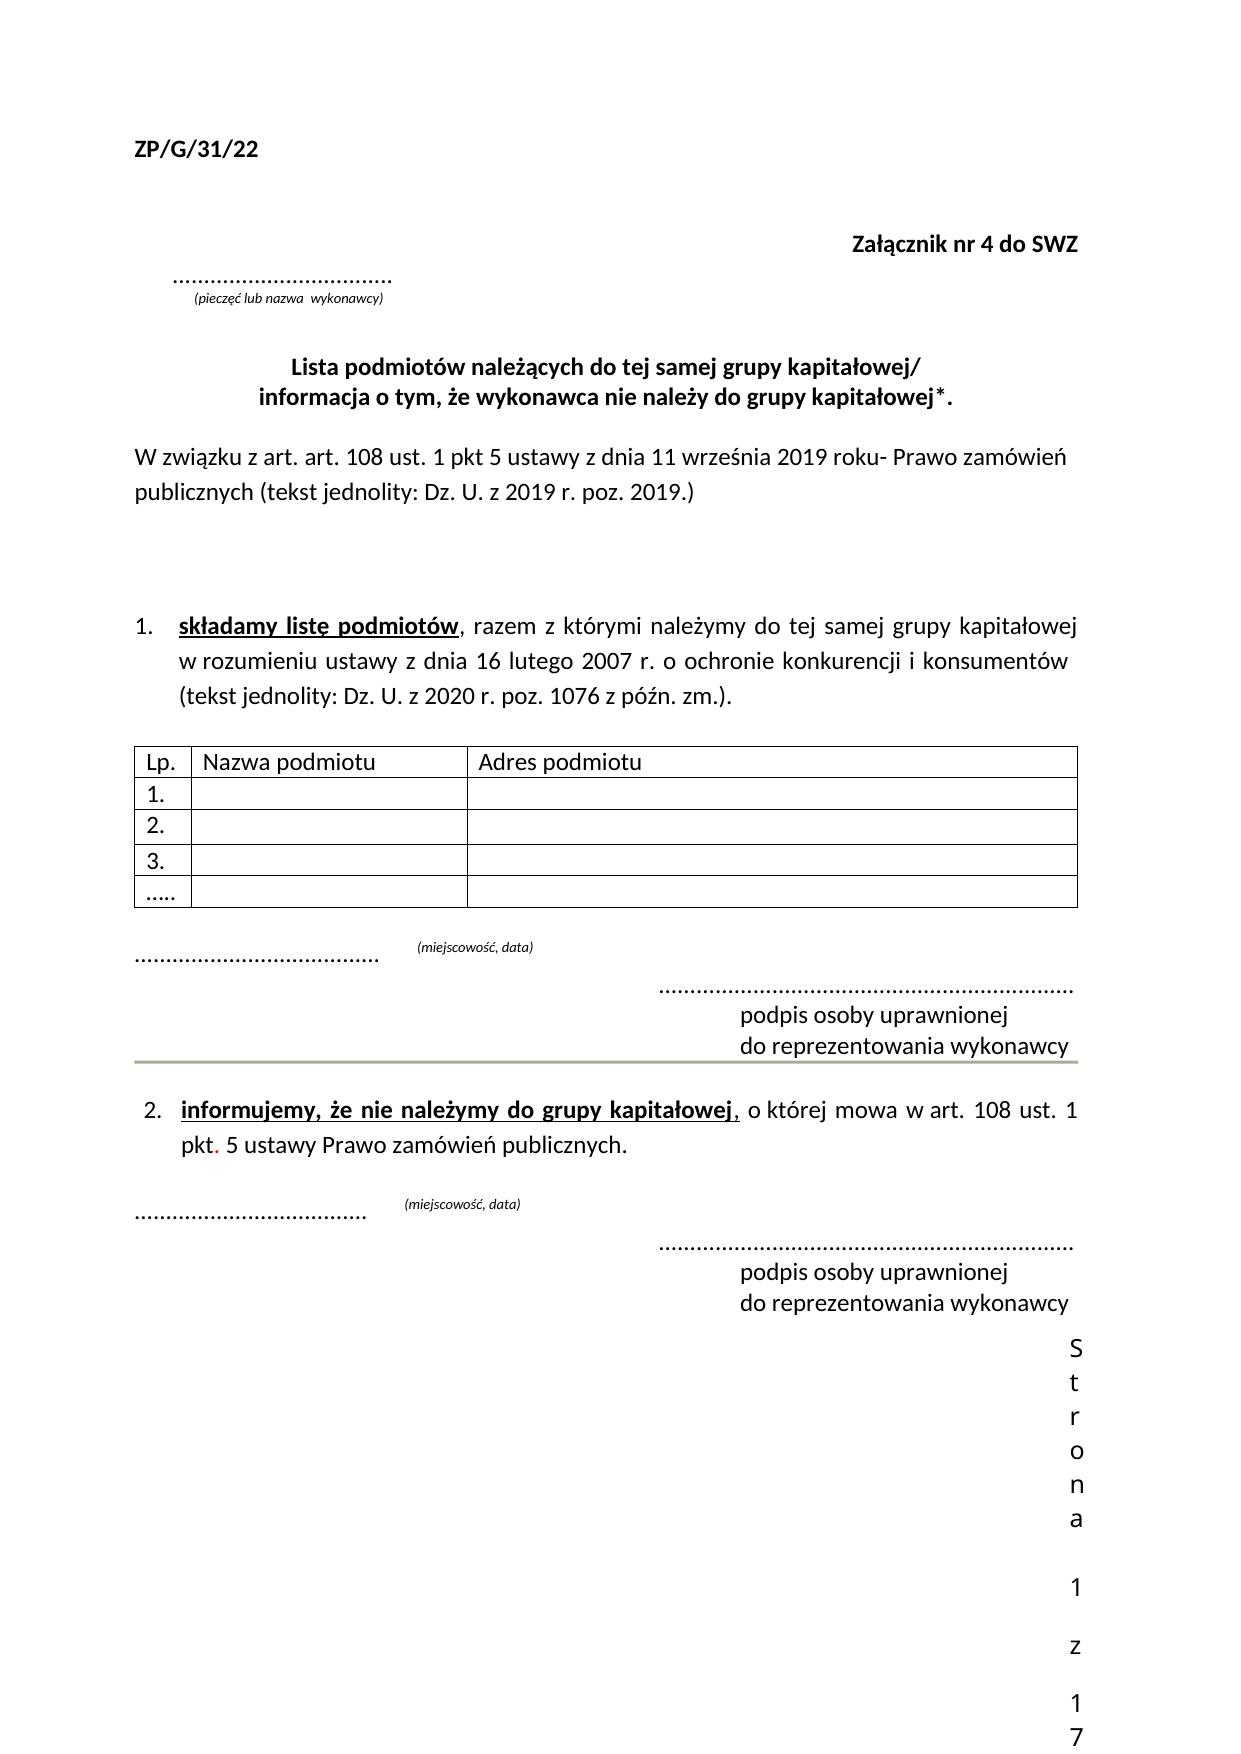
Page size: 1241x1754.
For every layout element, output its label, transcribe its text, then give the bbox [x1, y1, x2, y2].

text ................................... [134, 259, 1078, 289]
table_cell [192, 778, 467, 809]
list informujemy, że nie należymy do grupy kapitałowej, o której mowa w art. 108 ust. 1 pkt. 5 ustawy Prawo zamówień publicznych. [143, 1094, 1078, 1160]
table_cell [468, 810, 1077, 844]
text do reprezentowania wykonawcy [740, 1030, 1078, 1060]
text (pieczęć lub nazwa wykonawcy) [134, 289, 1078, 320]
text Lista podmiotów należących do tej samej grupy kapitałowej/ informacja o tym, że wykonawca nie należy do grupy kapitałowej*. [134, 351, 1078, 412]
table_cell [468, 876, 1077, 907]
text .................................................................. [134, 1226, 1078, 1256]
text ..................................... (miejscowość, data) [134, 1195, 1078, 1226]
table_cell [192, 876, 467, 907]
list składamy listę podmiotów, razem z którymi należymy do tej samej grupy kapitałowej w rozumieniu ustawy z dnia 16 lutego 2007 r. o ochronie konkurencji i konsumentów (tekst jednolity: Dz. U. z 2020 r. poz. 1076 z późn. zm.). [134, 610, 1078, 711]
text podpis osoby uprawnionej [740, 1256, 1078, 1287]
table_cell 3. [135, 845, 191, 875]
text Załącznik nr 4 do SWZ [134, 228, 1078, 259]
table_cell [468, 778, 1077, 809]
text .................................................................. [134, 969, 1078, 999]
table_cell [192, 845, 467, 875]
text podpis osoby uprawnionej [740, 999, 1078, 1030]
text ZP/G/31/22 [134, 133, 1078, 164]
table_cell 2. [135, 810, 191, 844]
text ....................................... (miejscowość, data) [134, 938, 1078, 969]
table_cell 1. [135, 778, 191, 809]
text W związku z art. art. 108 ust. 1 pkt 5 ustawy z dnia 11 września 2019 roku- Prawo zamówień publicznych (tekst jednolity: Dz. U. z 2019 r. poz. 2019.) [134, 441, 1078, 506]
table_cell [468, 845, 1077, 875]
table_header Nazwa podmiotu [192, 747, 467, 777]
table_cell [192, 810, 467, 844]
table_header Lp. [135, 747, 191, 777]
table_header Adres podmiotu [468, 747, 1077, 777]
text do reprezentowania wykonawcy [740, 1287, 1078, 1317]
table_cell ….. [135, 876, 191, 907]
